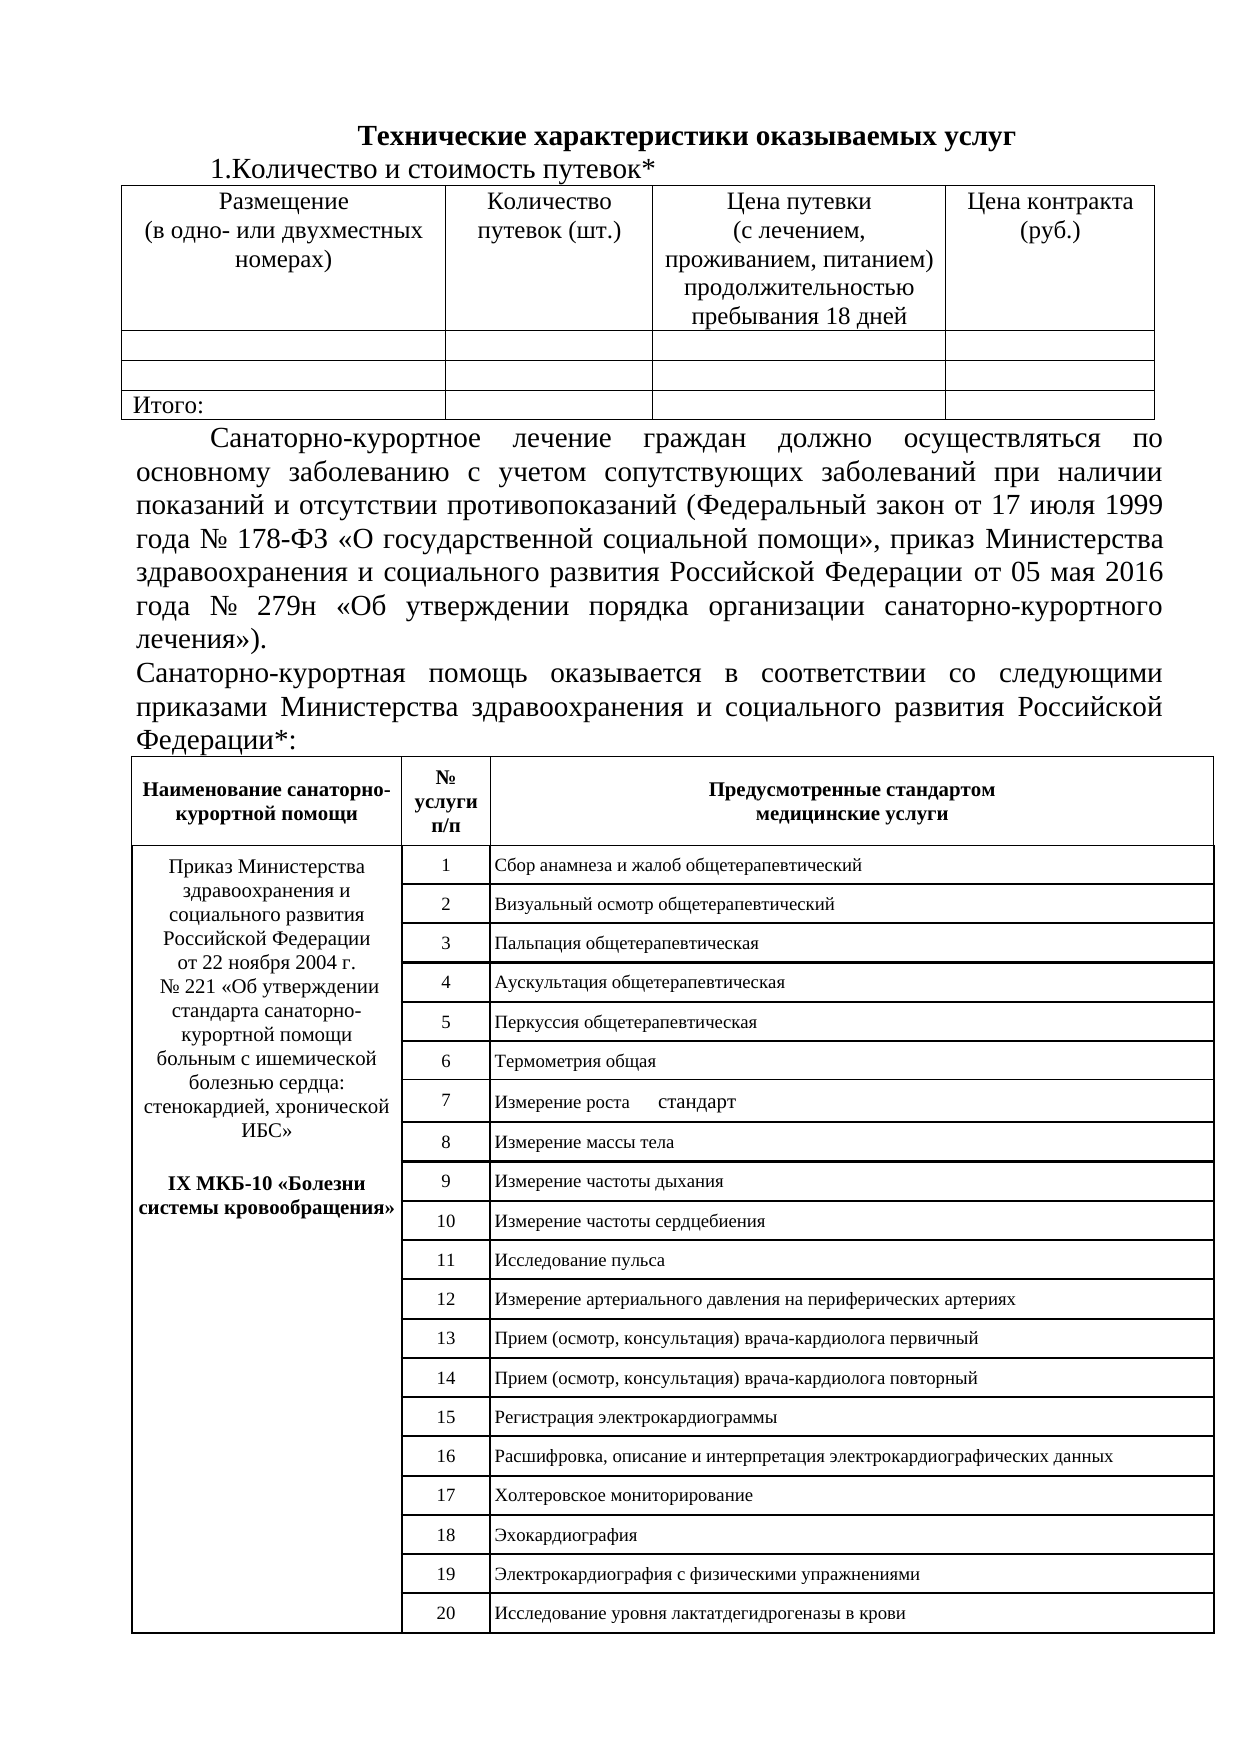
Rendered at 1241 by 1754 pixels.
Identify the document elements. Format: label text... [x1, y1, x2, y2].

table_cell [946, 391, 1154, 419]
text 1.Количество и стоимость путевок* [136, 152, 1163, 185]
text Технические характеристики оказываемых услуг [136, 118, 1163, 152]
table_header Предусмотренные стандартом медицинские услуги [491, 757, 1213, 845]
table_cell [446, 361, 652, 389]
table_cell [946, 331, 1154, 360]
table_cell 6 [403, 1042, 489, 1079]
table_cell 18 [403, 1516, 489, 1553]
table_cell 20 [403, 1594, 489, 1632]
table_cell 2 [403, 885, 489, 922]
table_cell [122, 331, 445, 360]
table_cell Прием (осмотр, консультация) врача-кардиолога первичный [491, 1320, 1213, 1357]
table_cell Визуальный осмотр общетерапевтический [491, 885, 1213, 922]
table_header Наименование санаторно-курортной помощи [132, 757, 401, 845]
table_cell [446, 391, 652, 419]
table_cell 3 [403, 924, 489, 961]
table_cell 7 [403, 1080, 489, 1121]
table_cell 15 [403, 1398, 489, 1435]
table_cell Электрокардиография с физическими упражнениями [491, 1555, 1213, 1592]
table_header № услуги п/п [402, 757, 490, 845]
table_header Размещение (в одно- или двухместных номерах) [122, 186, 445, 330]
table_cell 9 [403, 1163, 489, 1199]
table_cell 17 [403, 1477, 489, 1514]
text Санаторно-курортное лечение граждан должно осуществляться по основному заболеванию с учетом сопутствующих заболеваний при наличии показаний и отсутствии противопоказаний (Федеральный закон от 17 июля 1999 года № 178-ФЗ «О государственной социальной помощи», приказ Министерства здравоохранения и социального развития Российской Федерации от 05 мая 2016 года № 279н «Об утверждении порядка организации санаторно-курортного лечения»). [136, 420, 1163, 655]
table_cell Исследование уровня лактатдегидрогеназы в крови [491, 1594, 1213, 1632]
table_cell 11 [403, 1241, 489, 1278]
table_cell [946, 361, 1154, 389]
table_cell Измерение частоты дыхания [491, 1163, 1213, 1199]
table_cell Перкуссия общетерапевтическая [491, 1003, 1213, 1040]
table_cell 10 [403, 1202, 489, 1239]
table_cell Итого: [122, 391, 445, 419]
text Санаторно-курортная помощь оказывается в соответствии со следующими приказами Министерства здравоохранения и социального развития Российской Федерации*: [136, 655, 1163, 756]
table_cell 14 [403, 1359, 489, 1396]
table_cell [653, 331, 945, 360]
table_cell Исследование пульса [491, 1241, 1213, 1278]
table_cell Прием (осмотр, консультация) врача-кардиолога повторный [491, 1359, 1213, 1396]
table_cell [122, 361, 445, 389]
table_cell 12 [403, 1280, 489, 1317]
table_cell Сбор анамнеза и жалоб общетерапевтический [491, 846, 1213, 883]
table_cell 8 [403, 1123, 489, 1160]
table_cell [653, 361, 945, 389]
table_header Цена контракта (руб.) [946, 186, 1154, 330]
table_cell Эхокардиография [491, 1516, 1213, 1553]
table_cell Пальпация общетерапевтическая [491, 924, 1213, 961]
table_cell 13 [403, 1320, 489, 1357]
table_cell Термометрия общая [491, 1042, 1213, 1079]
table_cell [446, 331, 652, 360]
table_cell Измерение частоты сердцебиения [491, 1202, 1213, 1239]
table_header Цена путевки (с лечением, проживанием, питанием) продолжительностью пребывания 18 дней [653, 186, 945, 330]
table_cell 16 [403, 1437, 489, 1474]
table_cell [653, 391, 945, 419]
table_cell Измерение массы тела [491, 1123, 1213, 1160]
table_cell Аускультация общетерапевтическая [491, 964, 1213, 1001]
table_cell Измерение артериального давления на периферических артериях [491, 1280, 1213, 1317]
table_cell Холтеровское мониторирование [491, 1477, 1213, 1514]
table_cell 19 [403, 1555, 489, 1592]
table_cell 5 [403, 1003, 489, 1040]
table_cell Измерение роста стандарт [491, 1080, 1213, 1121]
table_header Количество путевок (шт.) [446, 186, 652, 330]
table_cell 1 [403, 846, 489, 883]
table_cell Регистрация электрокардиограммы [491, 1398, 1213, 1435]
table_cell 4 [403, 964, 489, 1001]
table_cell Приказ Министерства здравоохранения и социального развития Российской Федерации от 22 ноября 2004 г. № 221 «Об утверждении стандарта санаторно-курортной помощи больным с ишемической болезнью сердца: стенокардией, хронической ИБС» IX МКБ-10 «Болезни системы кровообращения» [133, 846, 401, 1632]
table_cell Расшифровка, описание и интерпретация электрокардиографических данных [491, 1437, 1213, 1474]
